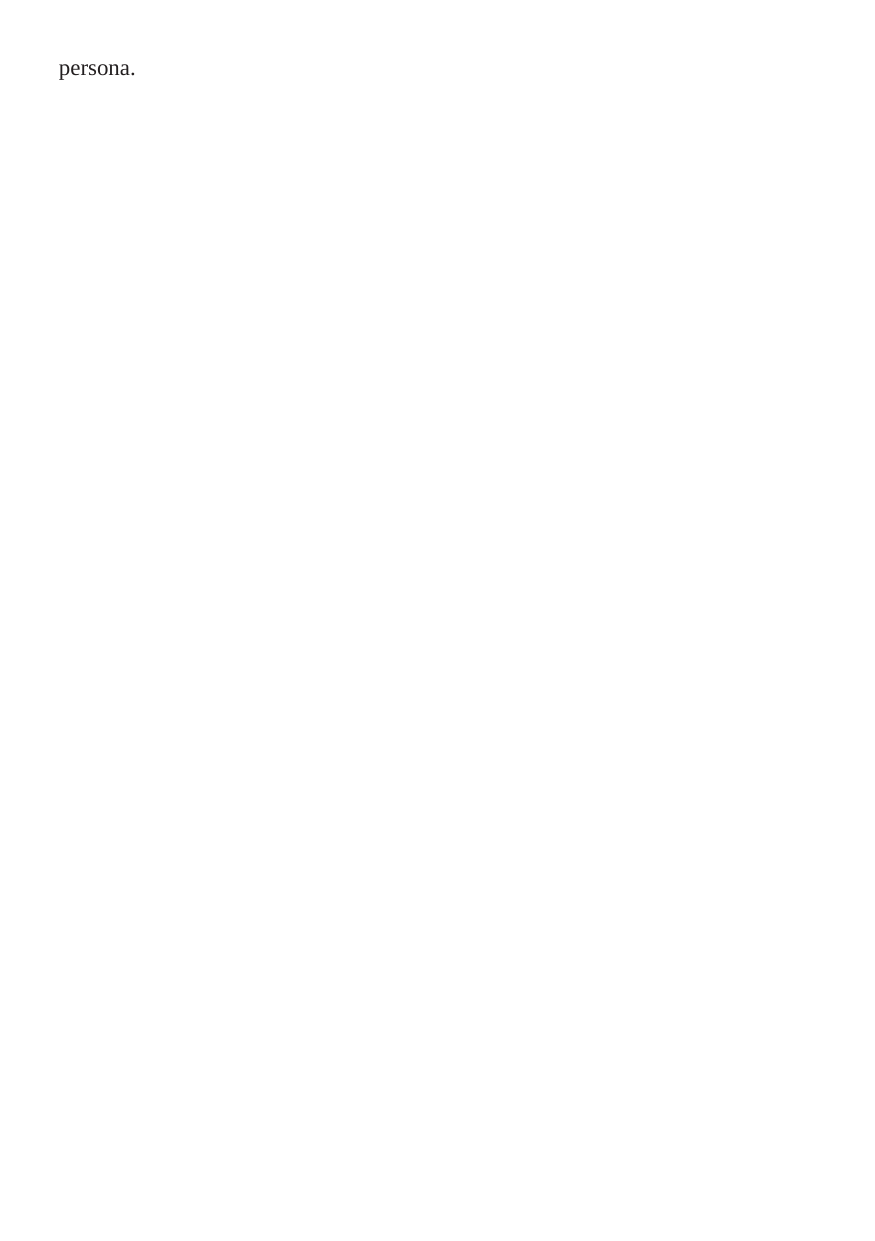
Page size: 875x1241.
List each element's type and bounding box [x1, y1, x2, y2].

text [59, 54, 815, 81]
